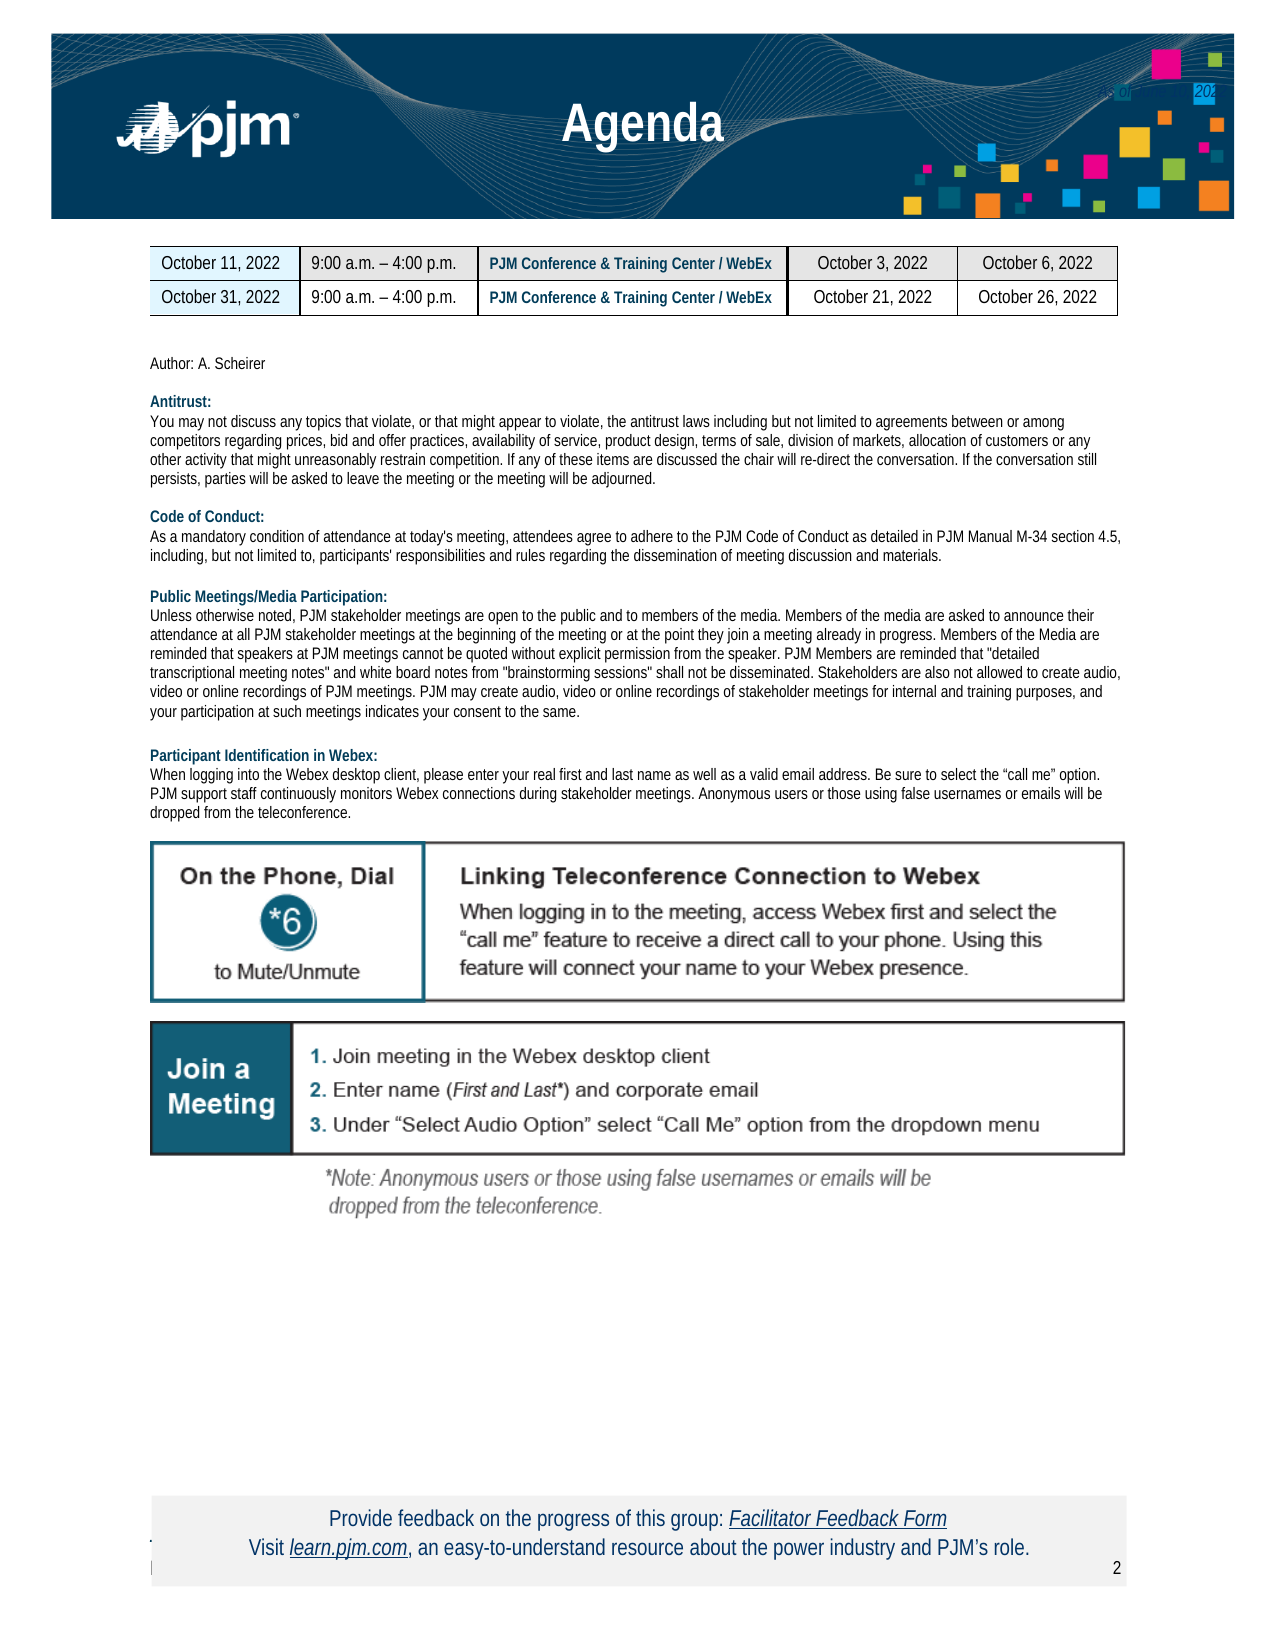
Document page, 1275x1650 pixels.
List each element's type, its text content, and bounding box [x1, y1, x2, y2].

picture [150, 1021, 1125, 1222]
table_cell 9:00 a.m. – 4:00 p.m. [301, 281, 477, 314]
table_cell October 21, 2022 [789, 281, 957, 314]
table_cell October 3, 2022 [789, 247, 957, 280]
picture [51, 32, 1235, 219]
text Unless otherwise noted, PJM stakeholder meetings are open to the public and to members of the media. Members of the media are asked to announce their attendance at all PJM stakeholder meetings at the beginning of the meeting or at the point they join a meeting already in progress. Members of the Media are reminded that speakers at PJM meetings cannot be quoted without explicit permission from the speaker. PJM Members are reminded that "detailed transcriptional meeting notes" and white board notes from "brainstorming sessions" shall not be disseminated. Stakeholders are also not allowed to create audio, video or online recordings of PJM meetings. PJM may create audio, video or online recordings of stakeholder meetings for internal and training purposes, and your participation at such meetings indicates your consent to the same. [150, 606, 1125, 721]
table_cell October 6, 2022 [958, 247, 1117, 280]
text Author: A. Scheirer [150, 354, 1125, 373]
title Code of Conduct: [150, 507, 1125, 526]
table_cell 9:00 a.m. – 4:00 p.m. [301, 247, 477, 280]
picture [150, 841, 1125, 1003]
text As a mandatory condition of attendance at today's meeting, attendees agree to adhere to the PJM Code of Conduct as detailed in PJM Manual M-34 section 4.5, including, but not limited to, participants' responsibilities and rules regarding the dissemination of meeting discussion and materials. [150, 526, 1125, 565]
table_cell October 26, 2022 [958, 281, 1117, 314]
subtitle Antitrust: [150, 392, 1125, 411]
table_cell October 11, 2022 [150, 247, 299, 280]
title Public Meetings/Media Participation: [150, 586, 1125, 606]
text PJM support staff continuously monitors Webex connections during stakeholder meetings. Anonymous users or those using false usernames or emails will be dropped from the teleconference. [150, 784, 1125, 822]
table_cell PJM Conference & Training Center / WebEx [479, 281, 786, 314]
text You may not discuss any topics that violate, or that might appear to violate, the antitrust laws including but not limited to agreements between or among competitors regarding prices, bid and offer practices, availability of service, product design, terms of sale, division of markets, allocation of customers or any other activity that might unreasonably restrain competition. If any of these items are discussed the chair will re-direct the conversation. If the conversation still persists, parties will be asked to leave the meeting or the meeting will be adjourned. [150, 411, 1125, 488]
text When logging into the Webex desktop client, please enter your real first and last name as well as a valid email address. Be sure to select the “call me” option. [150, 765, 1125, 784]
table_cell PJM Conference & Training Center / WebEx [479, 247, 786, 280]
subtitle Participant Identification in Webex: [150, 746, 1125, 765]
table_cell October 31, 2022 [150, 281, 299, 314]
